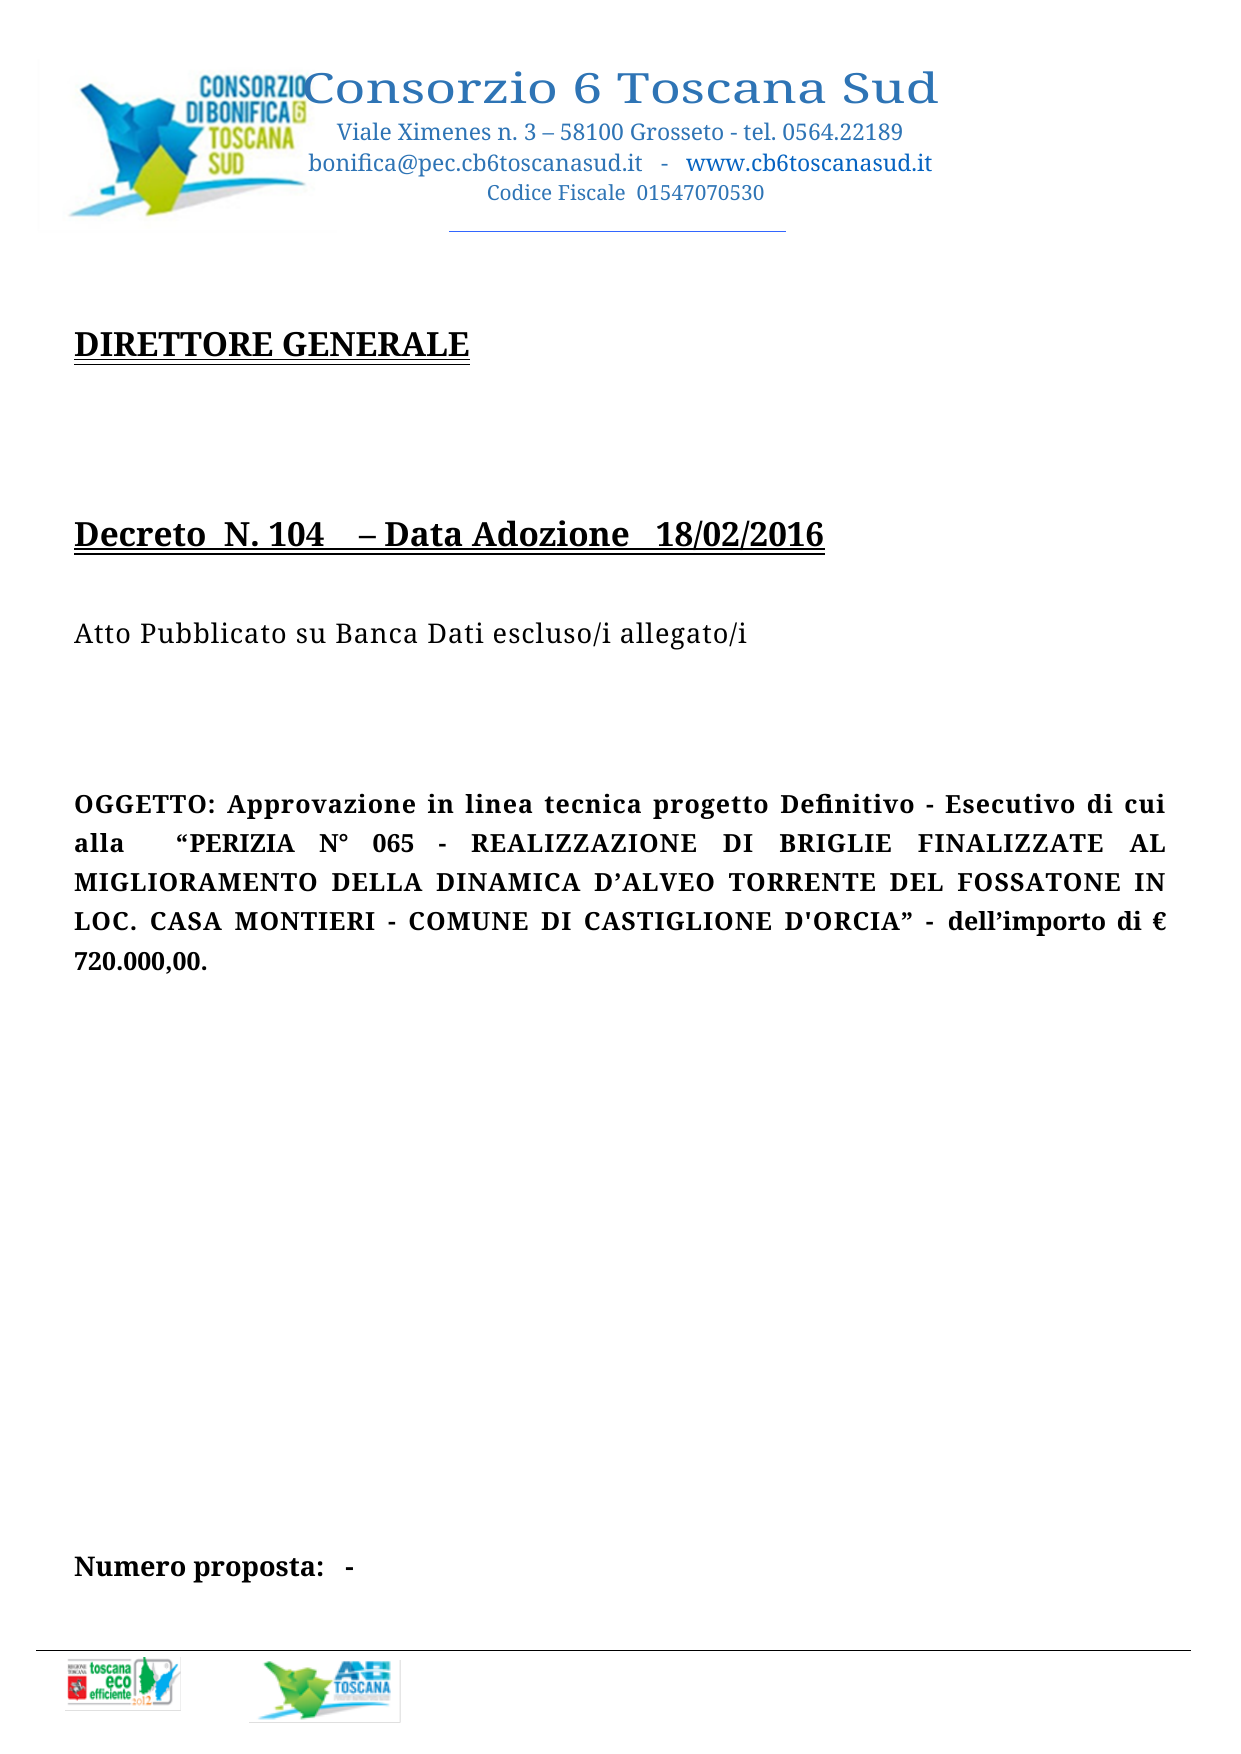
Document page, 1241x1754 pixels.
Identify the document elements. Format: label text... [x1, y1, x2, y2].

text Decreto N. 104 – Data Adozione 18/02/2016 [74, 511, 1167, 556]
picture [249, 1660, 402, 1726]
text Numero proposta: - [74, 1548, 1167, 1585]
text bonifica@pec.cb6toscanasud.it - www.cb6toscanasud.it [74, 147, 1167, 178]
text DIRETTORE GENERALE [74, 321, 1167, 367]
text Codice Fiscale 01547070530 [74, 178, 1167, 207]
text Atto Pubblicato su Banca Dati escluso/i allegato/i [74, 614, 1167, 651]
picture [65, 1657, 182, 1713]
subtitle Consorzio 6 Toscana Sud [74, 59, 1167, 116]
text Viale Ximenes n. 3 – 58100 Grosseto - tel. 0564.22189 [74, 116, 1167, 147]
picture [36, 59, 337, 235]
subtitle OGGETTO: Approvazione in linea tecnica progetto Definitivo - Esecutivo di cui alla “PERIZIA N° 065 - REALIZZAZIONE DI BRIGLIE FINALIZZATE AL MIGLIORAMENTO DELLA DINAMICA D’ALVEO TORRENTE DEL FOSSATONE IN LOC. CASA MONTIERI - COMUNE DI CASTIGLIONE D'ORCIA” - dell’importo di € 720.000,00. [74, 787, 1167, 977]
